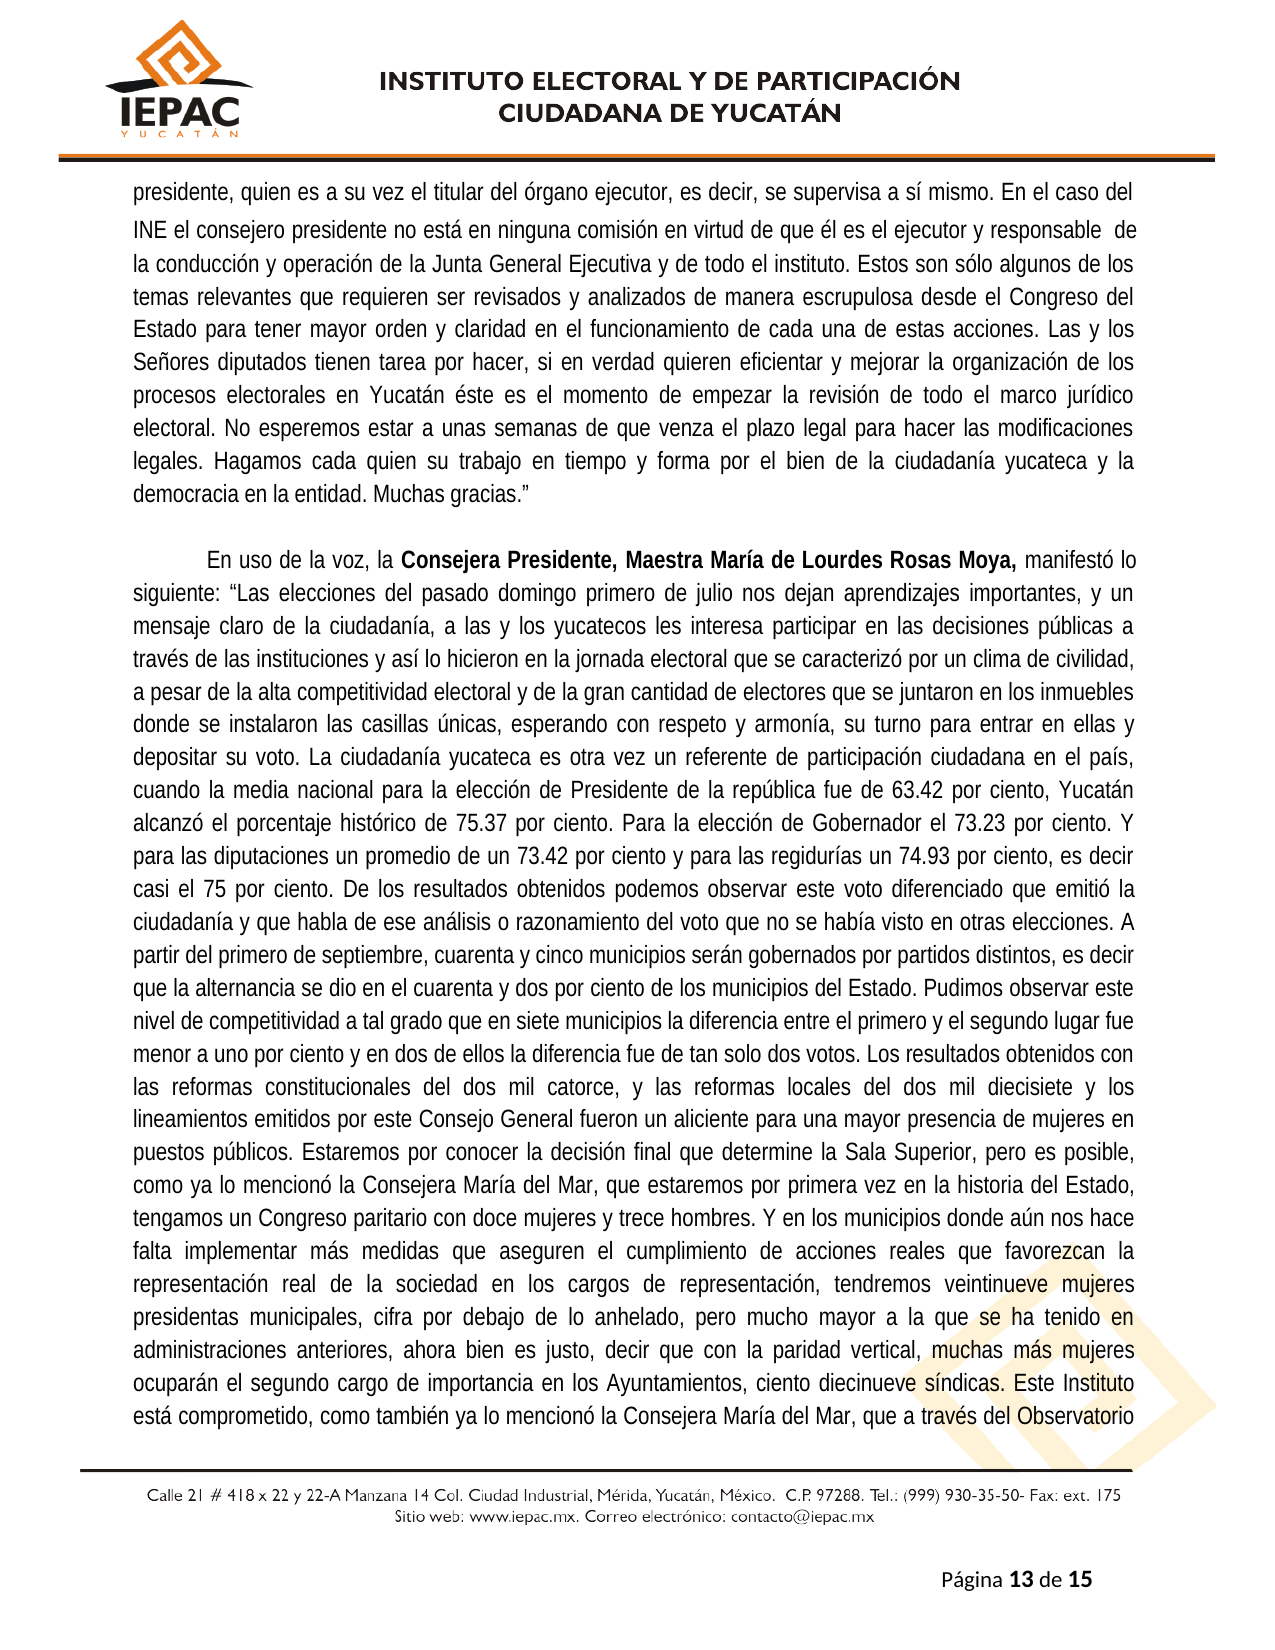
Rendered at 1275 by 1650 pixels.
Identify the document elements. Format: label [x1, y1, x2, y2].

picture [58, 20, 1217, 1525]
text [133, 177, 1137, 508]
text [133, 545, 1137, 1429]
